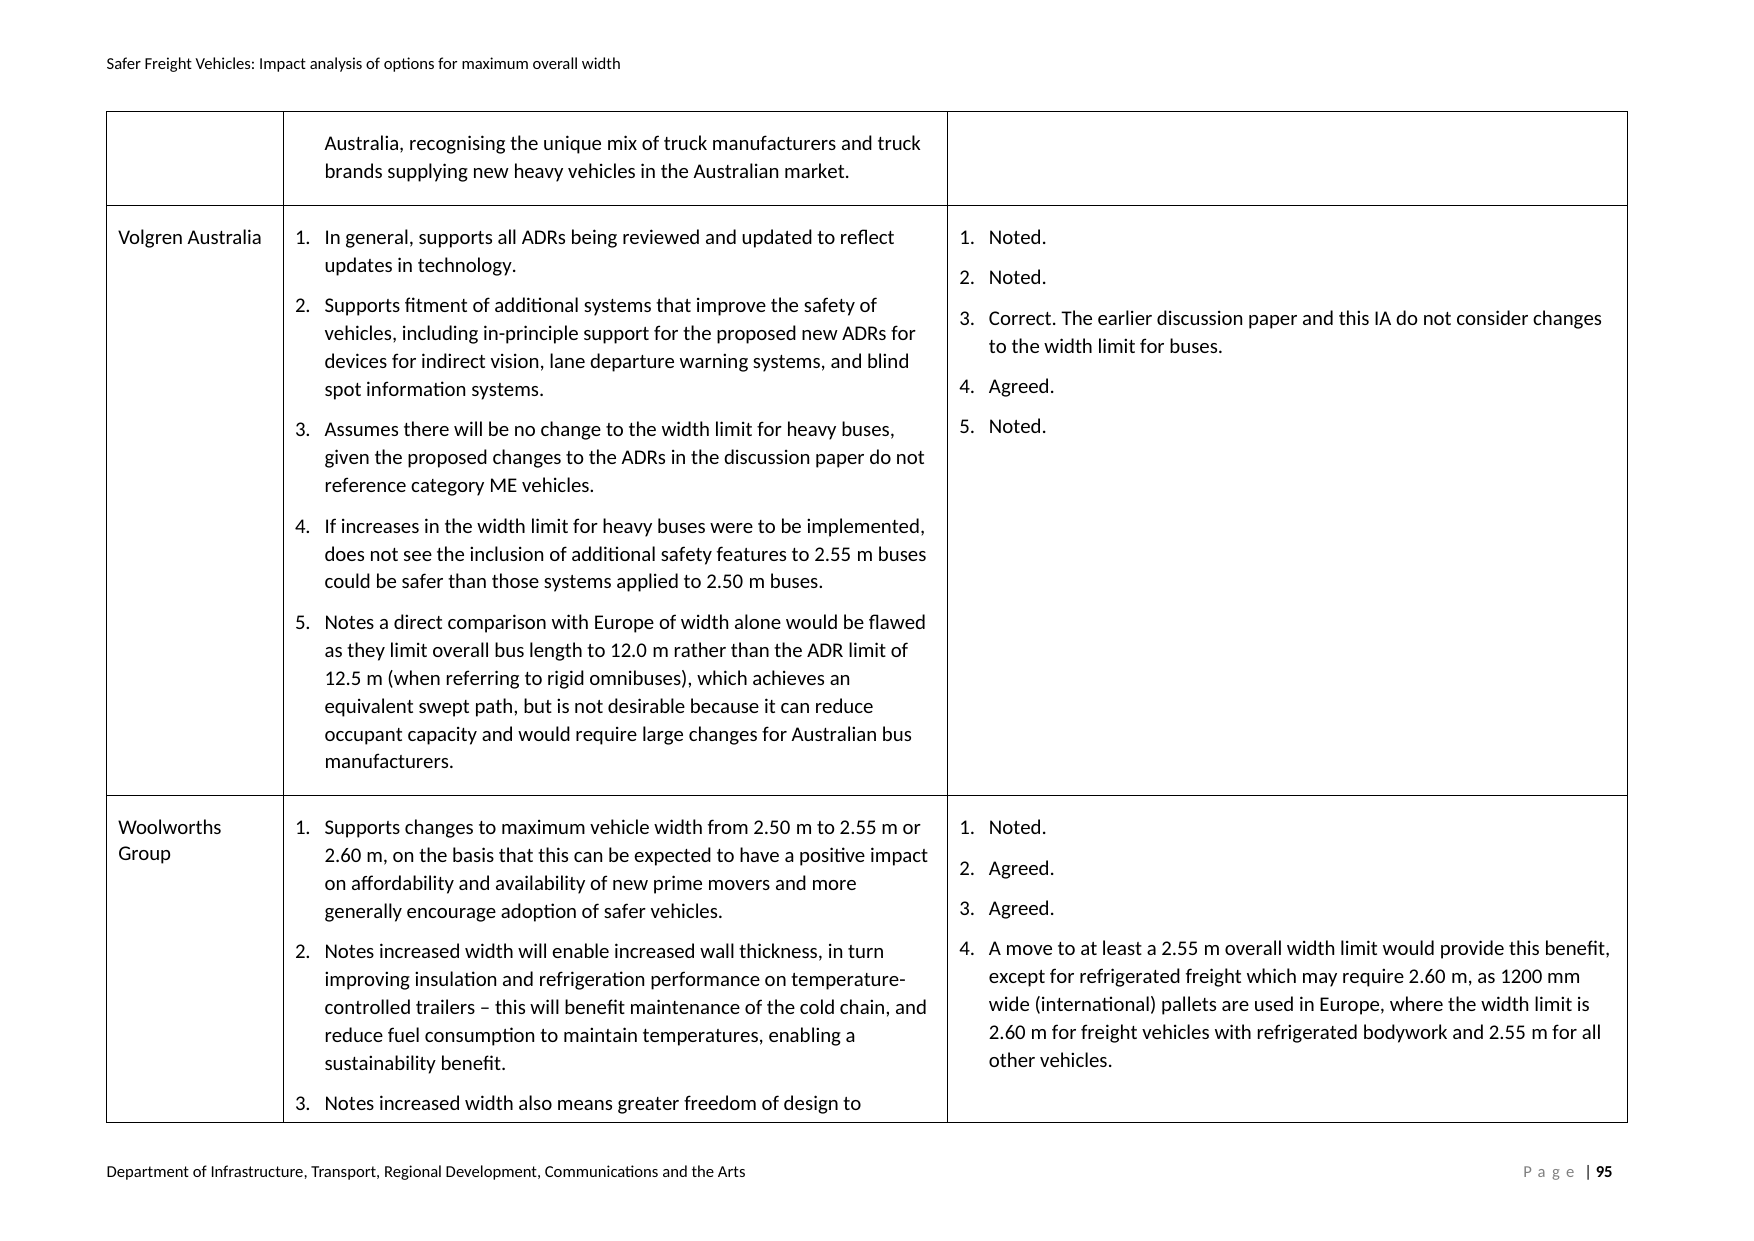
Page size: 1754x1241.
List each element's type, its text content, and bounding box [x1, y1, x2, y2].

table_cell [948, 796, 1627, 1122]
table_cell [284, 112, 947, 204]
table_cell In general, supports all ADRs being reviewed and updated to reflect updates in technology. Supports fitment of additional systems that improve the safety of vehicles, including in-principle support for the proposed new ADRs for devices for indirect vision, lane departure warning systems, and blind spot information systems. Assumes there will be no change to the width limit for heavy buses, given the proposed changes to the ADRs in the discussion paper do not reference category ME vehicles. If increases in the width limit for heavy buses were to be implemented, does not see the inclusion of additional safety features to 2.55 m buses could be safer than those systems applied to 2.50 m buses. Notes a direct comparison with Europe of width alone would be flawed as they limit overall bus length to 12.0 m rather than the ADR limit of 12.5 m (when referring to rigid omnibuses), which achieves an equivalent swept path, but is not desirable because it can reduce occupant capacity and would require large changes for Australian bus manufacturers. [284, 206, 947, 795]
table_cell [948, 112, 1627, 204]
table_cell Woolworths Group [107, 796, 283, 1122]
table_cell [284, 796, 947, 1122]
table_cell Volgren Australia [107, 206, 283, 795]
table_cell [107, 112, 283, 204]
table_cell Noted. Noted. Correct. The earlier discussion paper and this IA do not consider changes to the width limit for buses. Agreed. Noted. [948, 206, 1627, 795]
